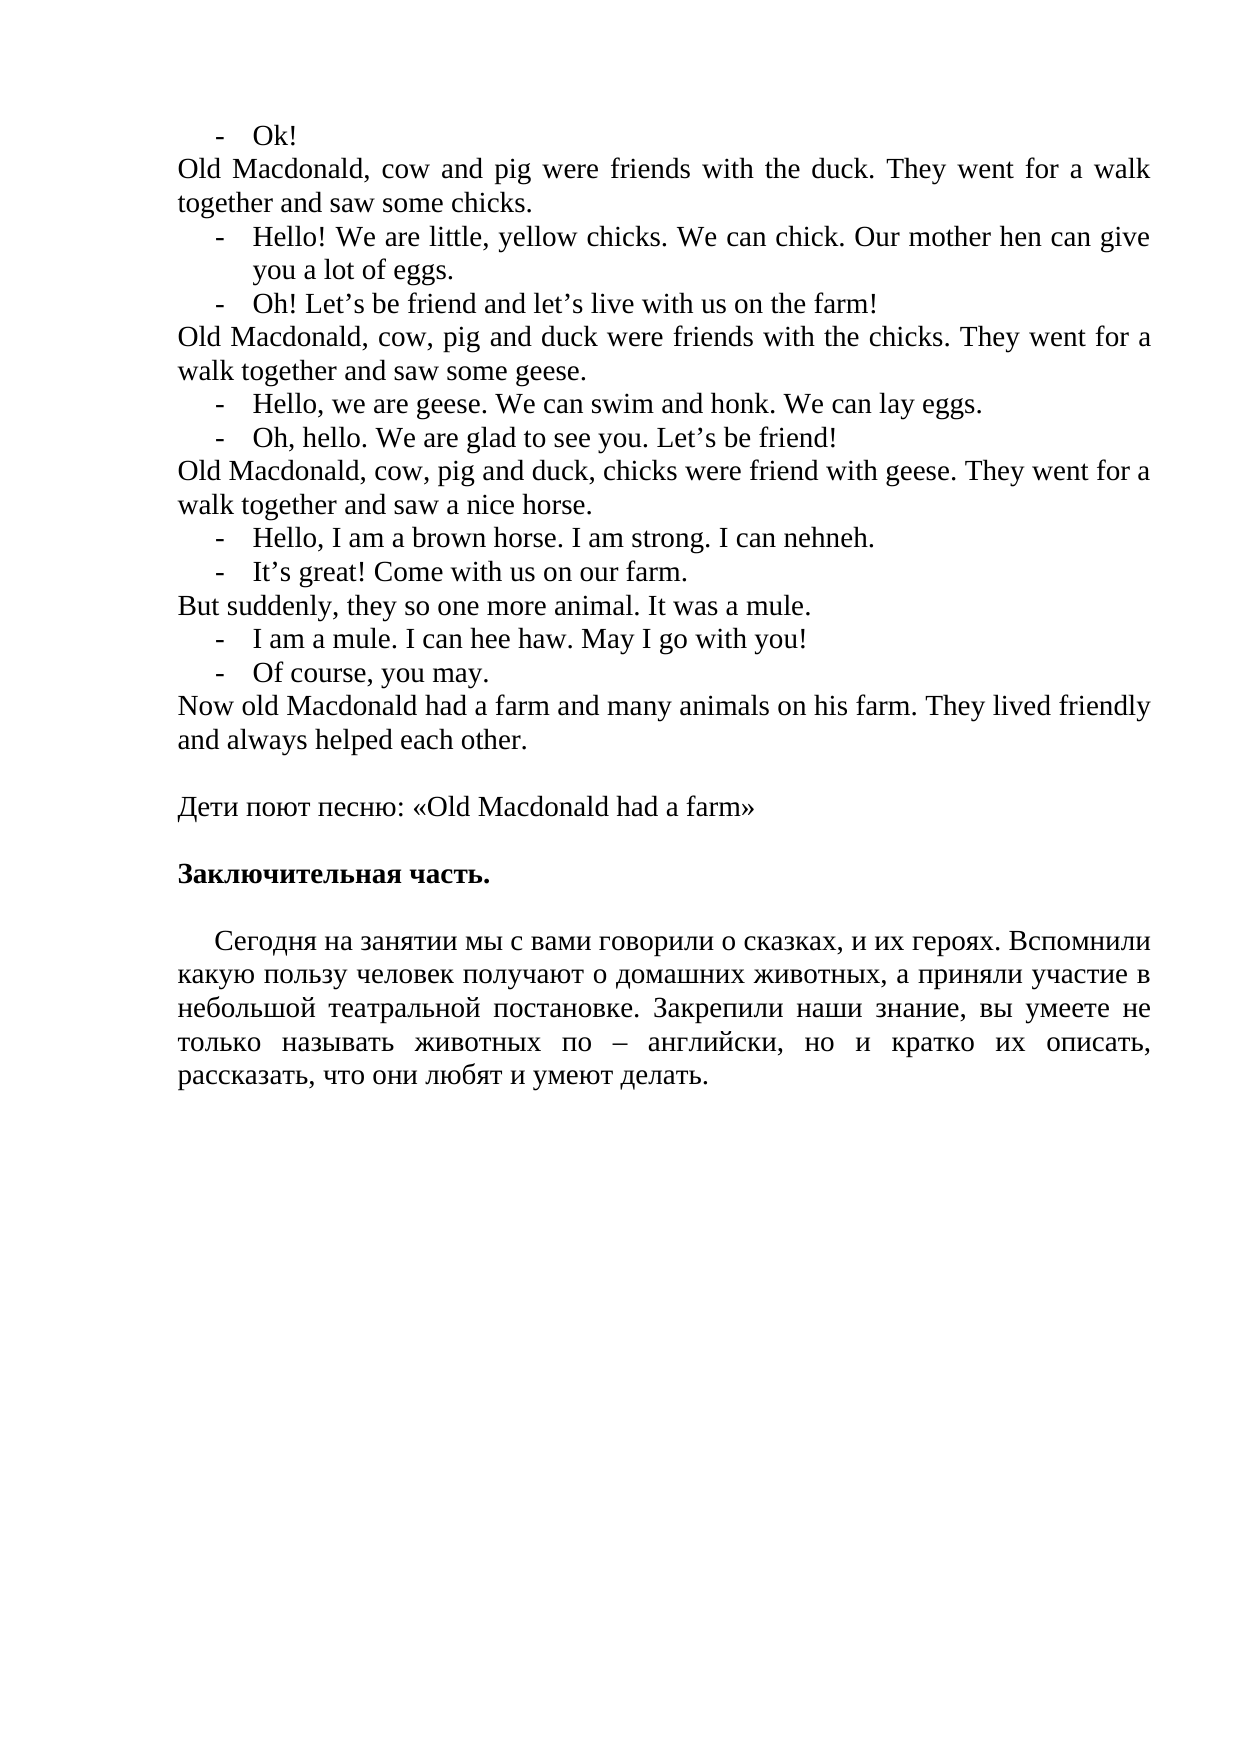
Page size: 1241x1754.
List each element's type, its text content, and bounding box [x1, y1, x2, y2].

text Дети поют песню: «Old Macdonald had a farm» [177, 789, 1152, 822]
text Old Macdonald, cow, pig and duck were friends with the chicks. They went for a walk together and saw some geese. [177, 319, 1152, 386]
list I am a mule. I can hee haw. May I go with you! [215, 621, 1152, 655]
text Old Macdonald, cow, pig and duck, chicks were friend with geese. They went for a walk together and saw a nice horse. [177, 453, 1152, 521]
list Hello, I am a brown horse. I am strong. I can nehneh. [215, 521, 1152, 554]
text But suddenly, they so one more animal. It was a mule. [177, 588, 1152, 621]
list It’s great! Come with us on our farm. [215, 554, 1152, 588]
list Ok! [215, 118, 1152, 152]
list Oh, hello. We are glad to see you. Let’s be friend! [215, 420, 1152, 453]
text Old Macdonald, cow and pig were friends with the duck. They went for a walk together and saw some chicks. [177, 152, 1152, 219]
text Сегодня на занятии мы с вами говорили о сказках, и их героях. Вспомнили какую пользу человек получают о домашних животных, а приняли участие в небольшой театральной постановке. Закрепили наши знание, вы умеете не только называть животных по – английски, но и кратко их описать, рассказать, что они любят и умеют делать. [177, 923, 1152, 1091]
list Oh! Let’s be friend and let’s live with us on the farm! [215, 286, 1152, 319]
text Заключительная часть. [177, 856, 1152, 889]
list Hello! We are little, yellow chicks. We can chick. Our mother hen can give you a lot of eggs. [215, 219, 1152, 286]
list Hello, we are geese. We can swim and honk. We can lay eggs. [215, 386, 1152, 420]
list Of course, you may. [215, 655, 1152, 688]
text Now old Macdonald had a farm and many animals on his farm. They lived friendly and always helped each other. [177, 688, 1152, 755]
